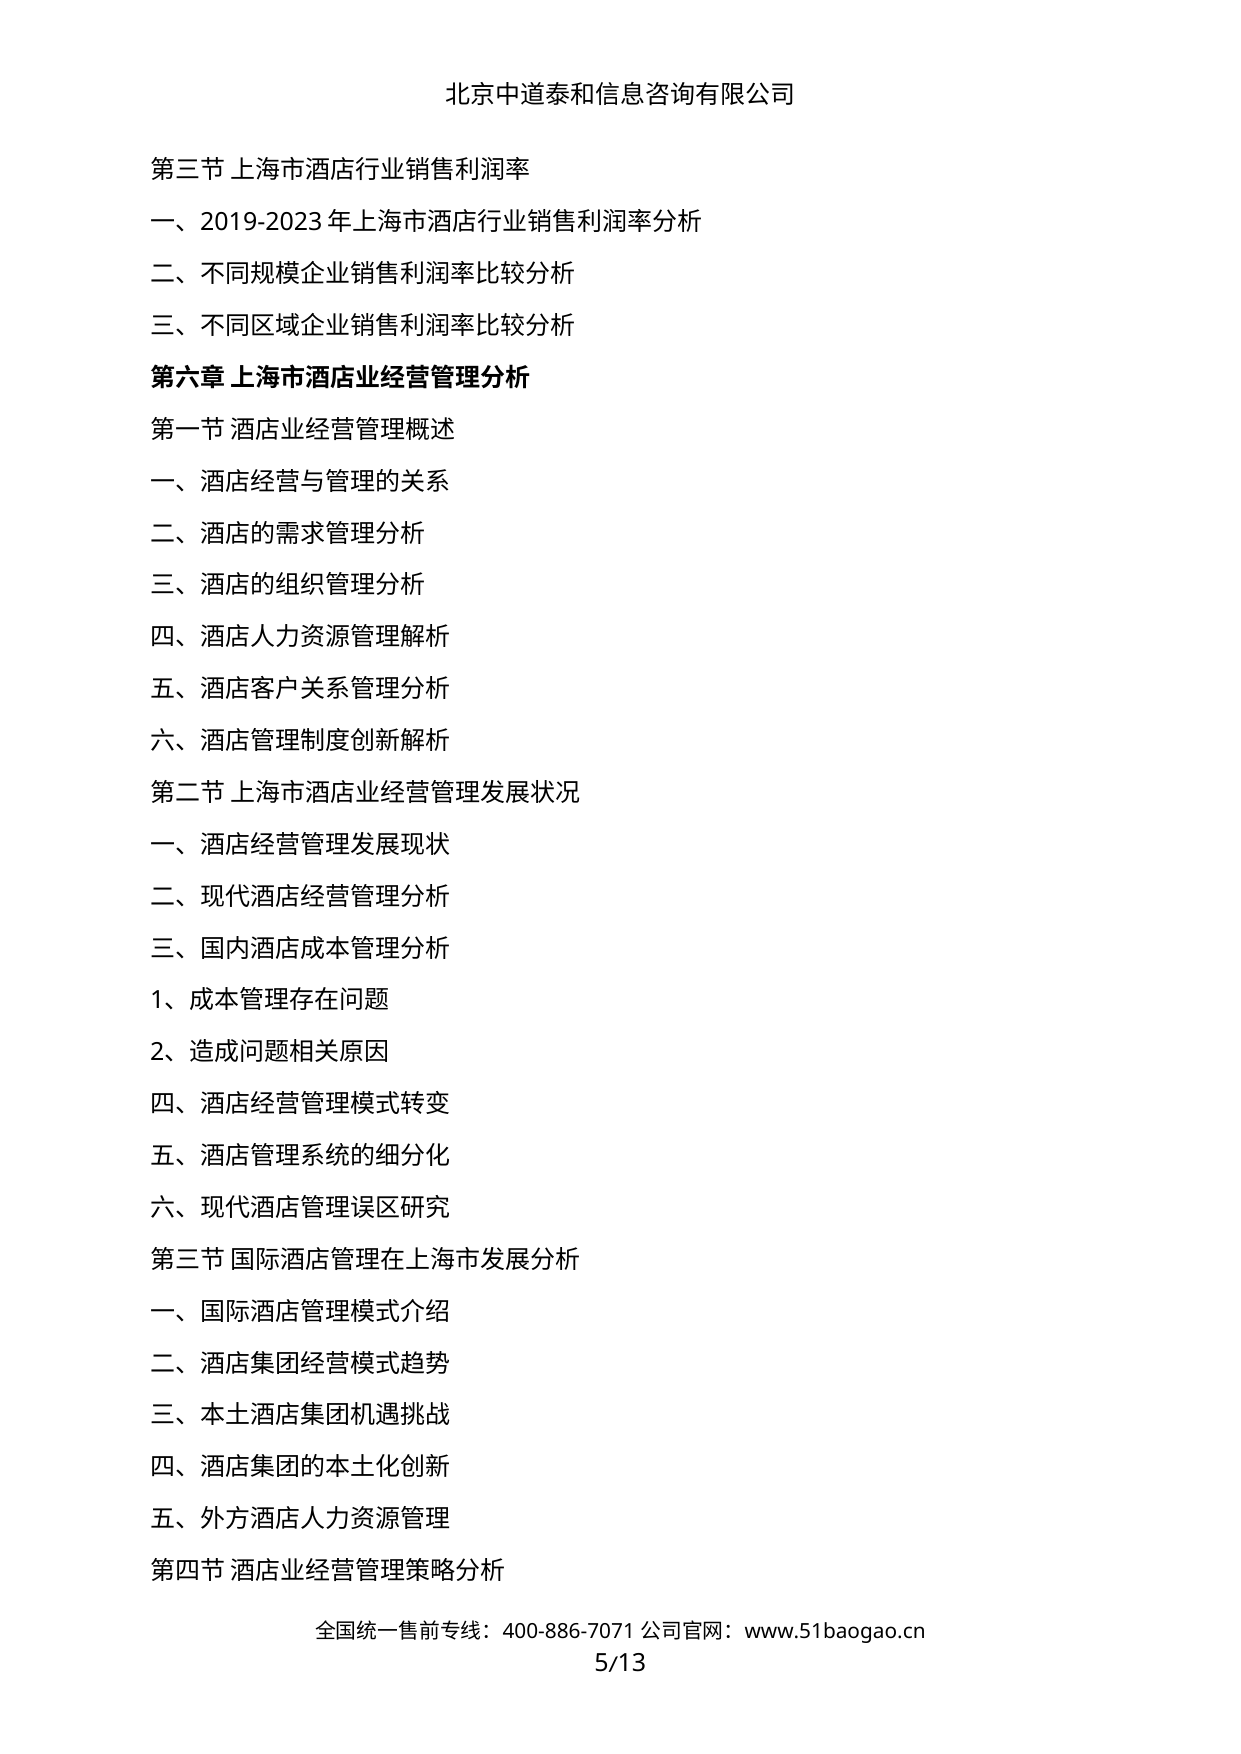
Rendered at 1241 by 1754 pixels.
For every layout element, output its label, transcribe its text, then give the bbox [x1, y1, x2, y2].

text 二、不同规模企业销售利润率比较分析 [150, 254, 1090, 290]
text 三、不同区域企业销售利润率比较分析 [150, 306, 1090, 342]
text 二、现代酒店经营管理分析 [150, 876, 1090, 912]
text 第四节 酒店业经营管理策略分析 [150, 1551, 1090, 1587]
text 四、酒店经营管理模式转变 [150, 1084, 1090, 1120]
text 三、酒店的组织管理分析 [150, 565, 1090, 601]
text 1、成本管理存在问题 [150, 980, 1090, 1016]
text 二、酒店集团经营模式趋势 [150, 1343, 1090, 1379]
text 五、酒店管理系统的细分化 [150, 1136, 1090, 1172]
text 一、酒店经营管理发展现状 [150, 824, 1090, 861]
text 六、酒店管理制度创新解析 [150, 721, 1090, 757]
text 第二节 上海市酒店业经营管理发展状况 [150, 772, 1090, 809]
text 四、酒店人力资源管理解析 [150, 617, 1090, 653]
text 2、造成问题相关原因 [150, 1032, 1090, 1068]
text 第三节 上海市酒店行业销售利润率 [150, 150, 1090, 186]
text 一、国际酒店管理模式介绍 [150, 1291, 1090, 1327]
text 一、2019-2023年上海市酒店行业销售利润率分析 [150, 202, 1090, 238]
text 五、酒店客户关系管理分析 [150, 669, 1090, 705]
text 三、国内酒店成本管理分析 [150, 928, 1090, 964]
text 第一节 酒店业经营管理概述 [150, 409, 1090, 446]
text 二、酒店的需求管理分析 [150, 513, 1090, 549]
text 一、酒店经营与管理的关系 [150, 461, 1090, 497]
text 六、现代酒店管理误区研究 [150, 1187, 1090, 1224]
text 三、本土酒店集团机遇挑战 [150, 1395, 1090, 1431]
text 第三节 国际酒店管理在上海市发展分析 [150, 1239, 1090, 1276]
text 五、外方酒店人力资源管理 [150, 1499, 1090, 1535]
text 四、酒店集团的本土化创新 [150, 1447, 1090, 1483]
text 第六章 上海市酒店业经营管理分析 [150, 357, 1090, 394]
